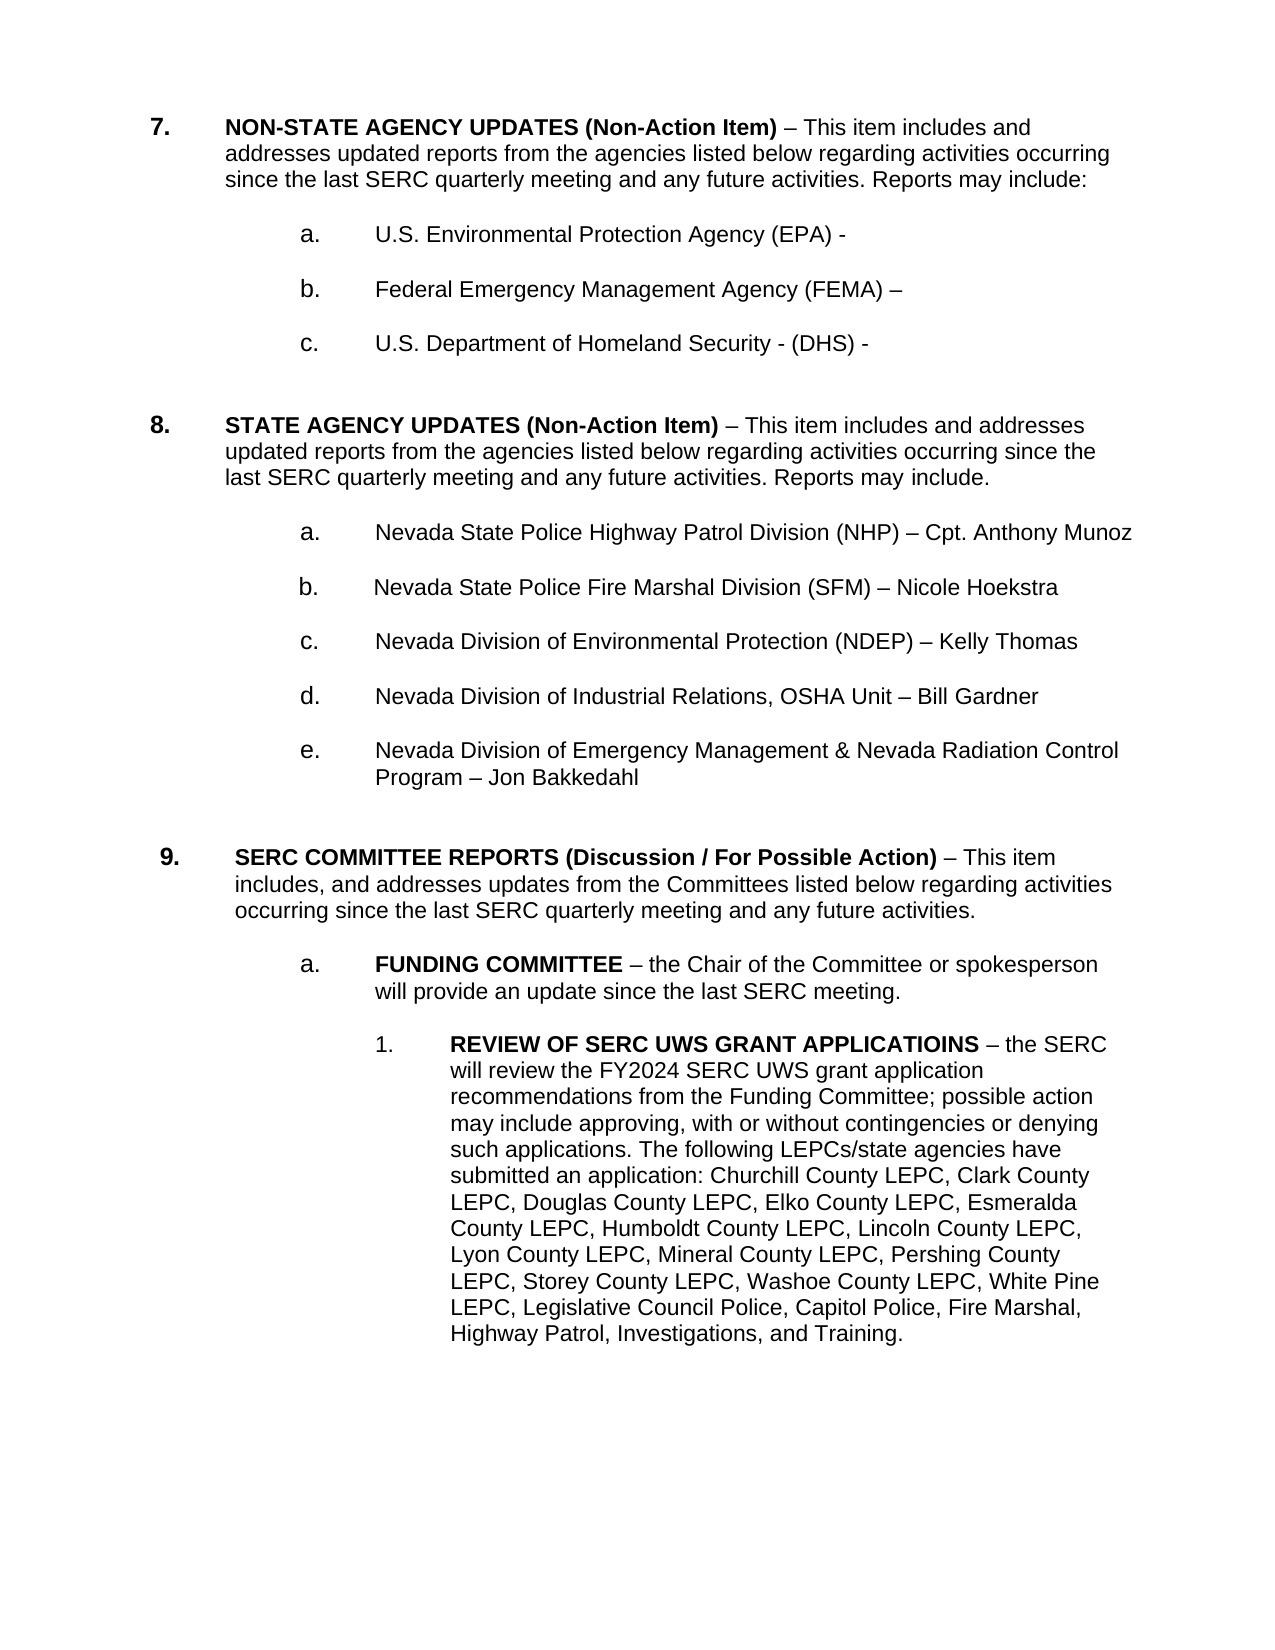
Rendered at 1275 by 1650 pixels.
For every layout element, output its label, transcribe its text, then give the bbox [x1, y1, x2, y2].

list U.S. Department of Homeland Security - (DHS) - [300, 329, 1062, 357]
list Nevada State Police Fire Marshal Division (SFM) – Nicole Hoekstra [94, 572, 1058, 600]
list NON-STATE AGENCY UPDATES (Non-Action Item) – This item includes and addresses updated reports from the agencies listed below regarding activities occurring since the last SERC quarterly meeting and any future activities. Reports may include: [150, 113, 1111, 192]
list SERC COMMITTEE REPORTS (Discussion / For Possible Action) – This item includes, and addresses updates from the Committees listed below regarding activities occurring since the last SERC quarterly meeting and any future activities. [159, 843, 1113, 923]
list FUNDING COMMITTEE – the Chair of the Committee or spokesperson will provide an update since the last SERC meeting. [300, 950, 1099, 1004]
list Nevada State Police Highway Patrol Division (NHP) – Cpt. Anthony Munoz [300, 517, 1137, 546]
list Federal Emergency Management Agency (FEMA) – [300, 274, 1137, 303]
list U.S. Environmental Protection Agency (EPA) - [300, 219, 1137, 248]
list Nevada Division of Industrial Relations, OSHA Unit – Bill Gardner [300, 681, 1137, 710]
list Nevada Division of Emergency Management & Nevada Radiation Control Program – Jon Bakkedahl [300, 736, 1119, 790]
list STATE AGENCY UPDATES (Non-Action Item) – This item includes and addresses updated reports from the agencies listed below regarding activities occurring since the last SERC quarterly meeting and any future activities. Reports may include. [150, 411, 1097, 490]
list REVIEW OF SERC UWS GRANT APPLICATIOINS – the SERC will review the FY2024 SERC UWS grant application recommendations from the Funding Committee; possible action may include approving, with or without contingencies or denying such applications. The following LEPCs/state agencies have submitted an application: Churchill County LEPC, Clark County LEPC, Douglas County LEPC, Elko County LEPC, Esmeralda County LEPC, Humboldt County LEPC, Lincoln County LEPC, Lyon County LEPC, Mineral County LEPC, Pershing County LEPC, Storey County LEPC, Washoe County LEPC, White Pine LEPC, Legislative Council Police, Capitol Police, Fire Marshal, Highway Patrol, Investigations, and Training. [375, 1031, 1119, 1347]
list Nevada Division of Environmental Protection (NDEP) – Kelly Thomas [300, 626, 1137, 655]
